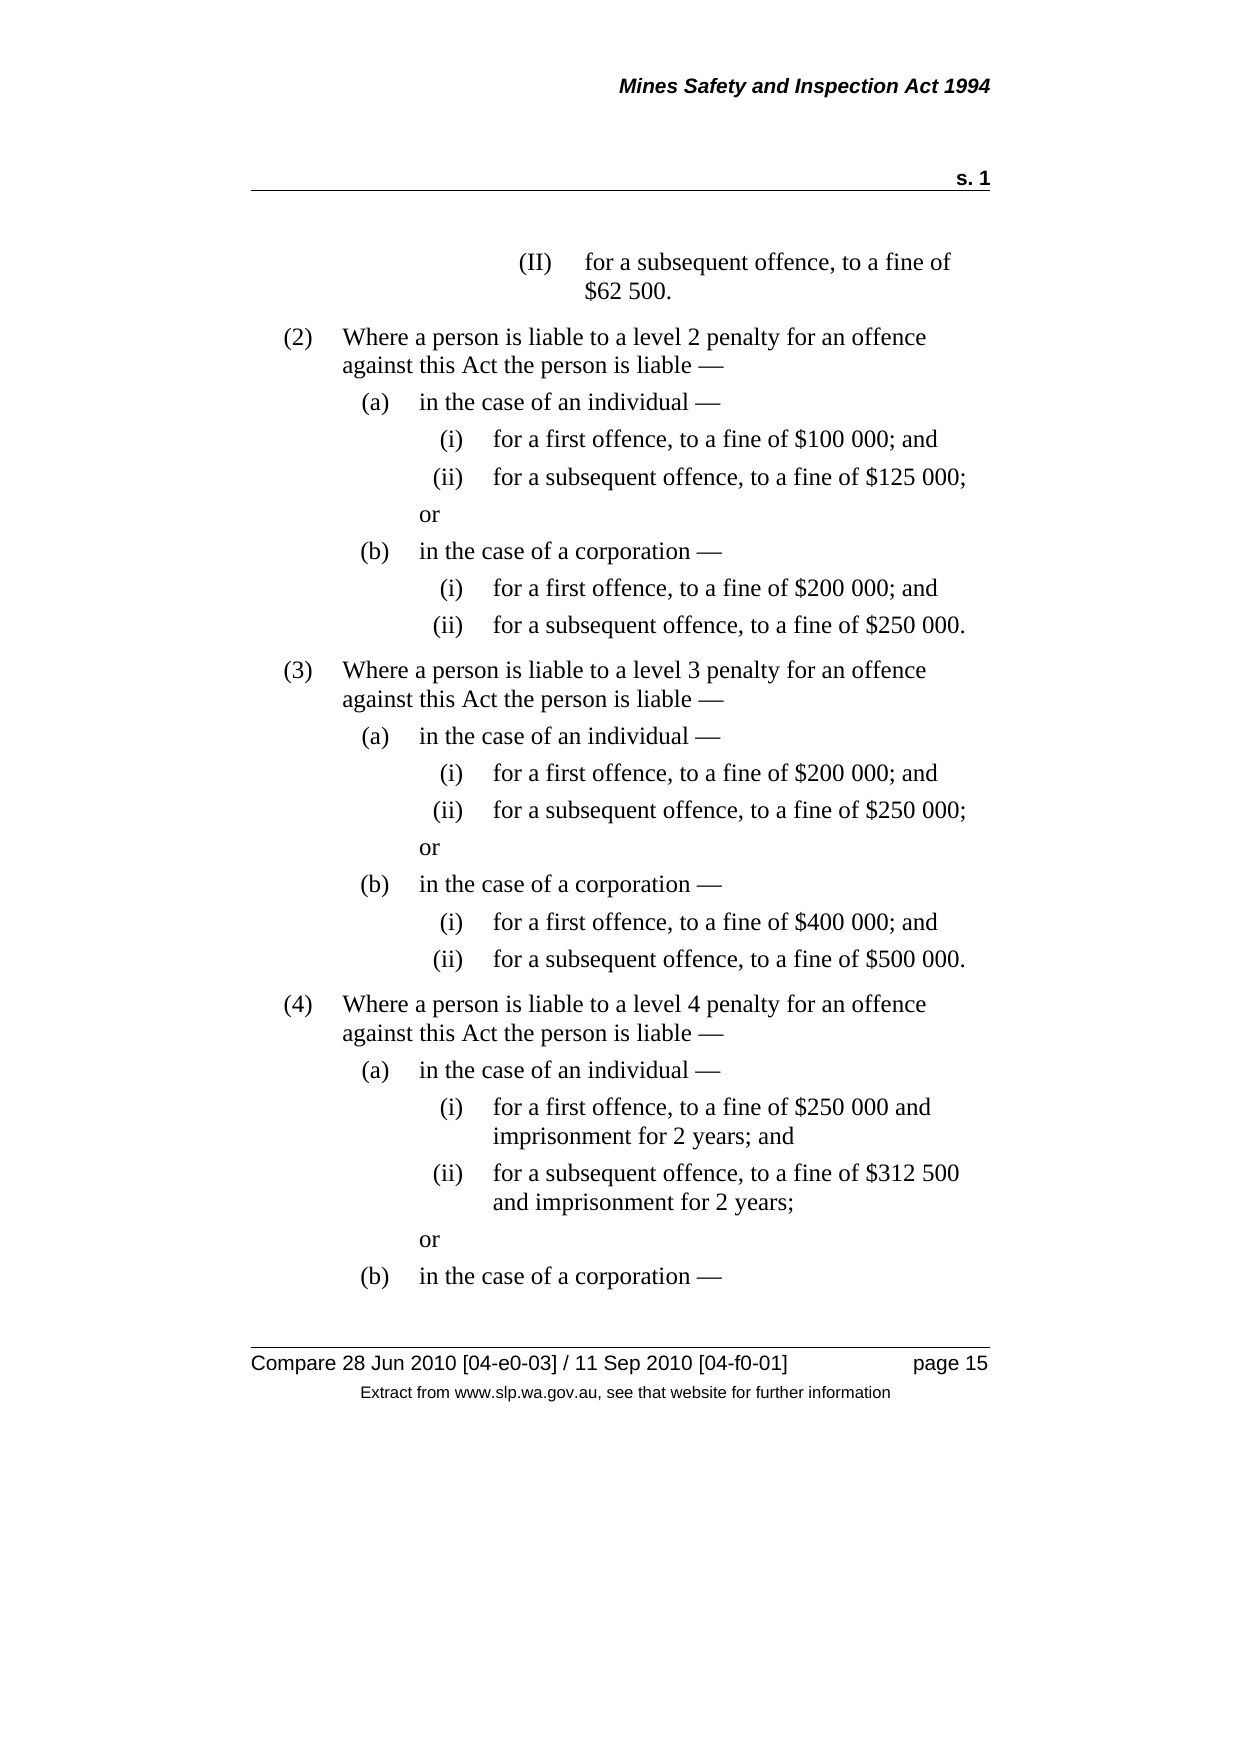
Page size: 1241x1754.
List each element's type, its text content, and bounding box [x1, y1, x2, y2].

text (ii) for a subsequent offence, to a fine of $125 000; [251, 462, 990, 490]
text (i) for a first offence, to a fine of $100 000; and [251, 424, 990, 453]
text (a) in the case of an individual — [251, 387, 990, 416]
text (ii) for a subsequent offence, to a fine of $312 500 and imprisonment for 2 years; [251, 1158, 990, 1215]
text (2) Where a person is liable to a level 2 penalty for an offence against this Act the person is liable — [251, 322, 990, 379]
text (3) Where a person is liable to a level 3 penalty for an offence against this Act the person is liable — [251, 655, 990, 713]
text (II) for a subsequent offence, to a fine of $62 500. [251, 247, 990, 305]
text (ii) for a subsequent offence, to a fine of $250 000. [251, 610, 990, 639]
text (i) for a first offence, to a fine of $200 000; and [251, 758, 990, 787]
text (4) Where a person is liable to a level 4 penalty for an offence against this Act the person is liable — [251, 989, 990, 1047]
text (b) in the case of a corporation — [251, 869, 990, 898]
text (b) in the case of a corporation — [251, 1261, 990, 1289]
text (i) for a first offence, to a fine of $400 000; and [251, 907, 990, 935]
text (b) in the case of a corporation — [251, 536, 990, 564]
text (i) for a first offence, to a fine of $200 000; and [251, 573, 990, 602]
text (ii) for a subsequent offence, to a fine of $500 000. [251, 944, 990, 972]
text (i) for a first offence, to a fine of $250 000 and imprisonment for 2 years; and [251, 1092, 990, 1149]
text (a) in the case of an individual — [251, 721, 990, 750]
text or [251, 1224, 990, 1252]
text or [251, 499, 990, 527]
text (a) in the case of an individual — [251, 1055, 990, 1084]
text (ii) for a subsequent offence, to a fine of $250 000; [251, 795, 990, 824]
text or [251, 832, 990, 861]
